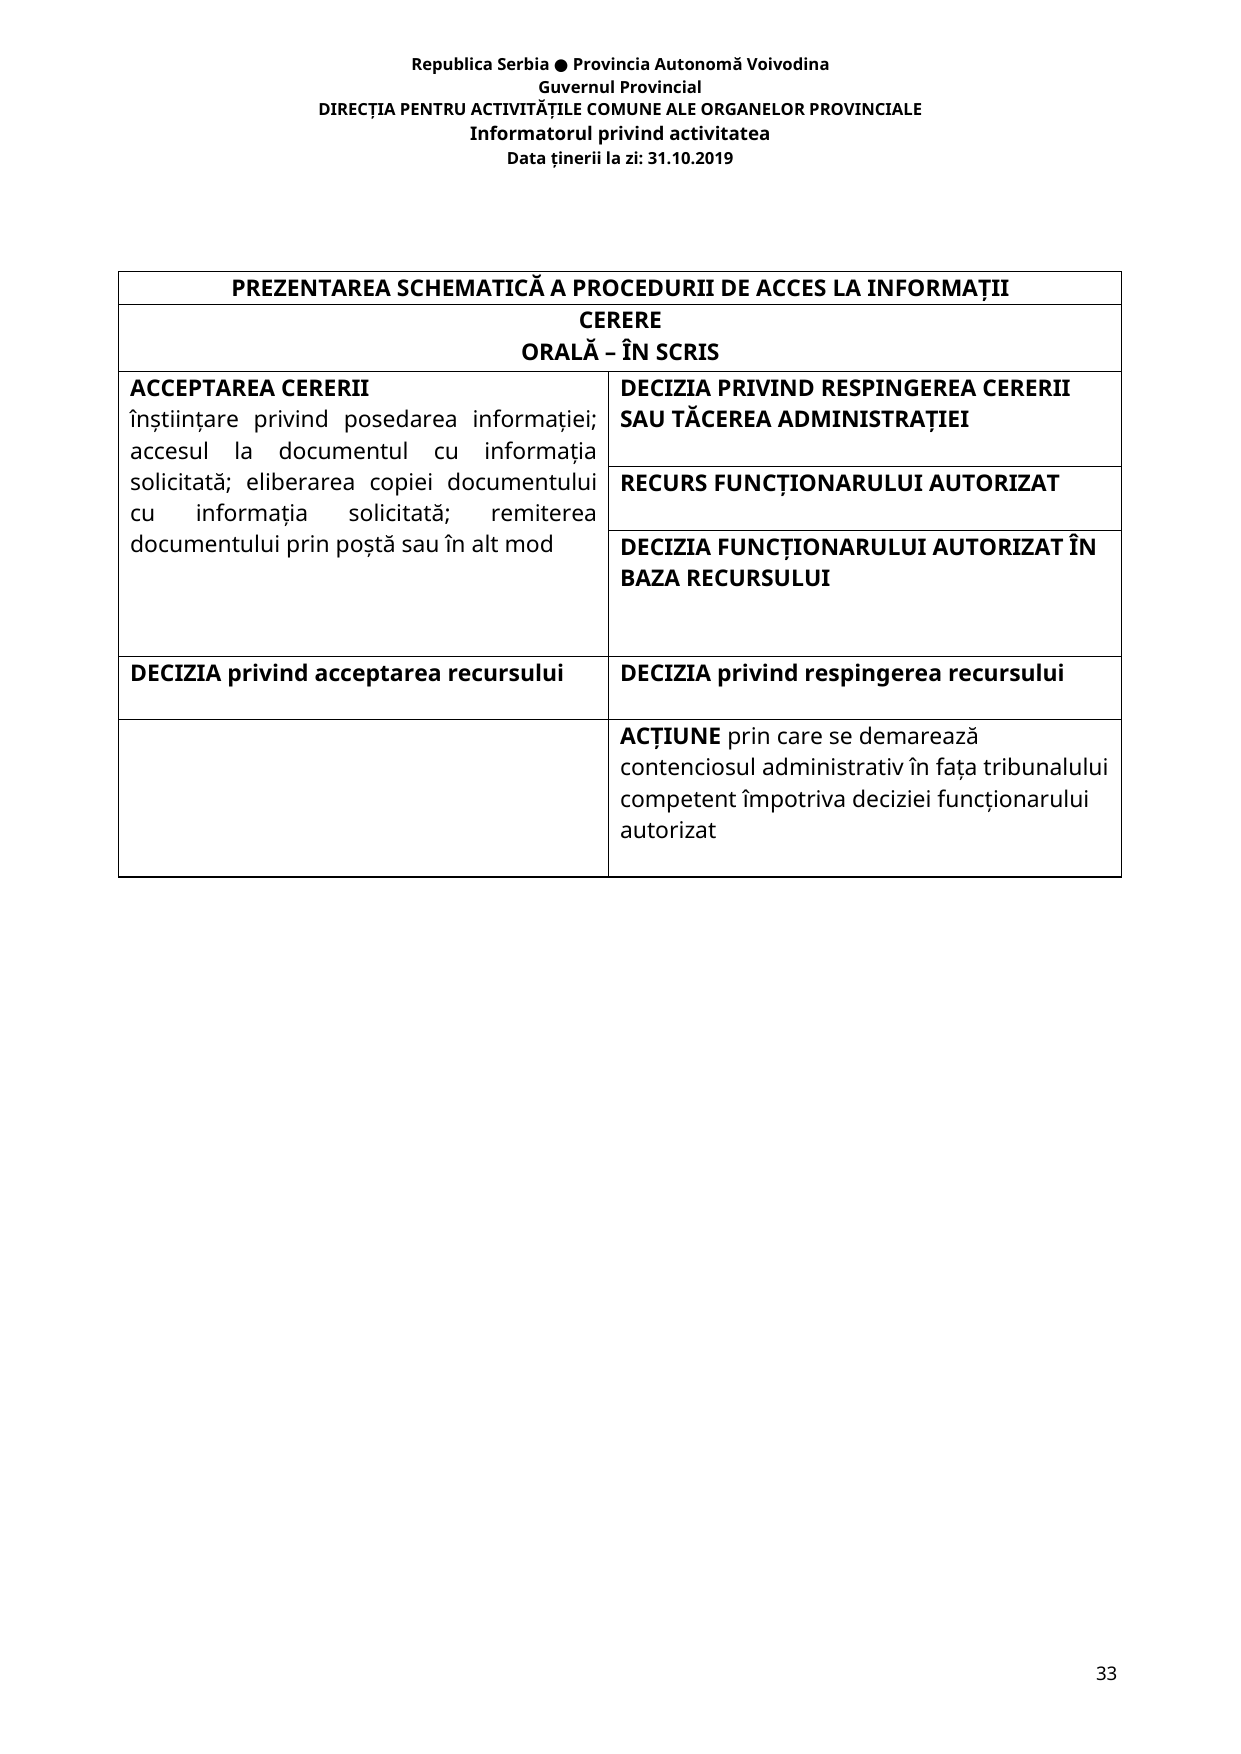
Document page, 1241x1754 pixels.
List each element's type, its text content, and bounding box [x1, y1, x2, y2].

table_cell [119, 720, 608, 876]
table_cell ACŢIUNE prin care se demarează contenciosul administrativ în faţa tribunalului competent împotriva deciziei funcţionarului autorizat [609, 720, 1121, 876]
table_cell DECIZIA privind acceptarea recursului [119, 657, 608, 719]
table_cell DECIZIA PRIVIND RESPINGEREA CERERII SAU TĂCEREA ADMINISTRAŢIEI [609, 372, 1121, 466]
table_cell DECIZIA privind respingerea recursului [609, 657, 1121, 719]
table_cell ACCEPTAREA CERERII înştiinţare privind posedarea informaţiei; accesul la documentul cu informaţia solicitată; eliberarea copiei documentului cu informaţia solicitată; remiterea documentului prin poştă sau în alt mod [119, 372, 608, 656]
table_cell DECIZIA FUNCŢIONARULUI AUTORIZAT ÎN BAZA RECURSULUI [609, 531, 1121, 656]
table_cell CERERE ORALĂ – ÎN SCRIS [119, 305, 1121, 371]
table_header PREZENTAREA SCHEMATICĂ A PROCEDURII DE ACCES LA INFORMAŢII [119, 272, 1121, 303]
table_cell RECURS FUNCŢIONARULUI AUTORIZAT [609, 467, 1121, 529]
